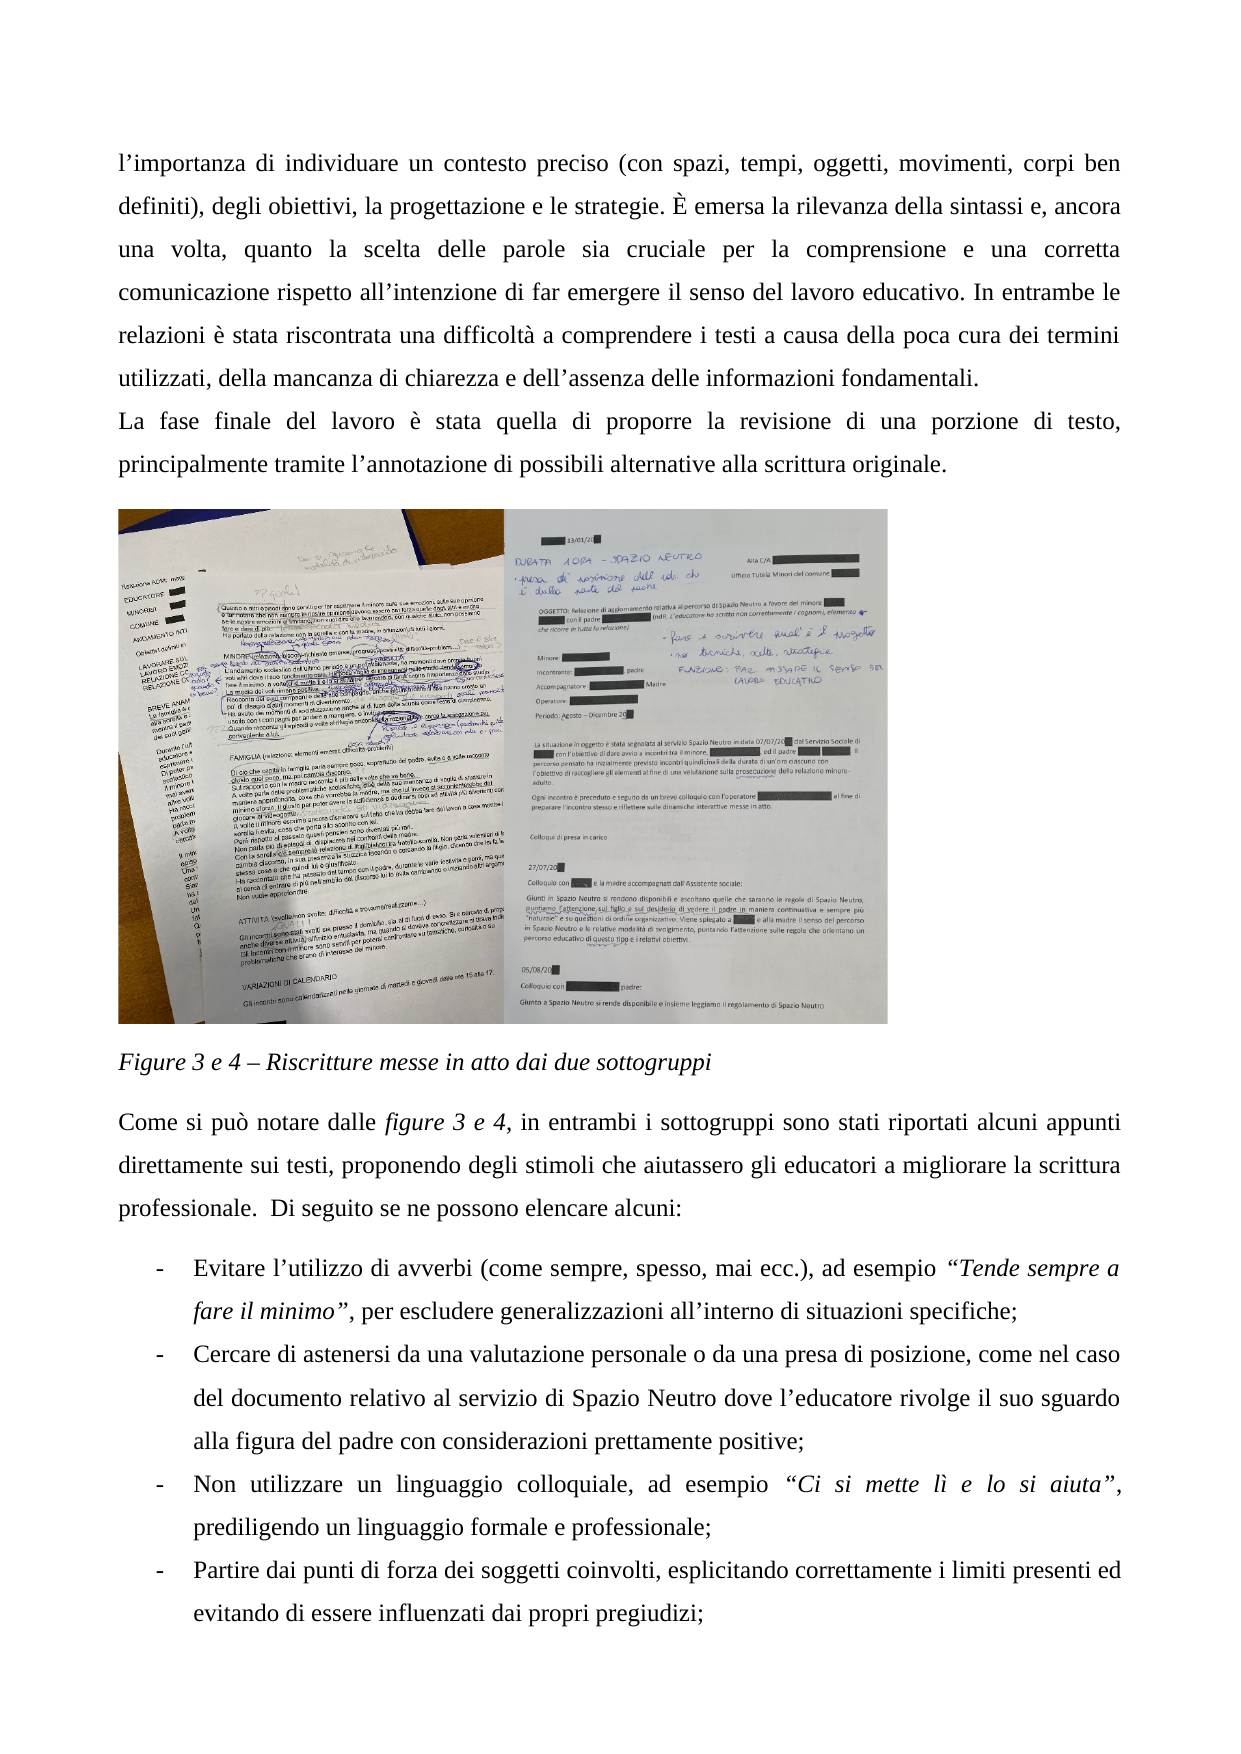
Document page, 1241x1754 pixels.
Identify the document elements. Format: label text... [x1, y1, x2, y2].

text Come si può notare dalle figure 3 e 4, in entrambi i sottogruppi sono stati riportati alcuni appunti direttamente sui testi, proponendo degli stimoli che aiutassero gli educatori a migliorare la scrittura professionale. Di seguito se ne possono elencare alcuni: [118, 1107, 1122, 1222]
text La fase finale del lavoro è stata quella di proporre la revisione di una porzione di testo, principalmente tramite l’annotazione di possibili alternative alla scrittura originale. [118, 406, 1122, 478]
list Non utilizzare un linguaggio colloquiale, ad esempio “Ci si mette lì e lo si aiuta”, prediligendo un linguaggio formale e professionale; [156, 1469, 1122, 1541]
list Cercare di astenersi da una valutazione personale o da una presa di posizione, come nel caso del documento relativo al servizio di Spazio Neutro dove l’educatore rivolge il suo sguardo alla figura del padre con considerazioni prettamente positive; [156, 1339, 1122, 1454]
text Figure 3 e 4 – Riscritture messe in atto dai due sottogruppi [118, 1047, 1122, 1076]
list Partire dai punti di forza dei soggetti coinvolti, esplicitando correttamente i limiti presenti ed evitando di essere influenzati dai propri pregiudizi; [156, 1555, 1122, 1627]
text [118, 148, 1122, 392]
list Evitare l’utilizzo di avverbi (come sempre, spesso, mai ecc.), ad esempio “Tende sempre a fare il minimo”, per escludere generalizzazioni all’interno di situazioni specifiche; [156, 1253, 1122, 1325]
picture [118, 509, 888, 1024]
